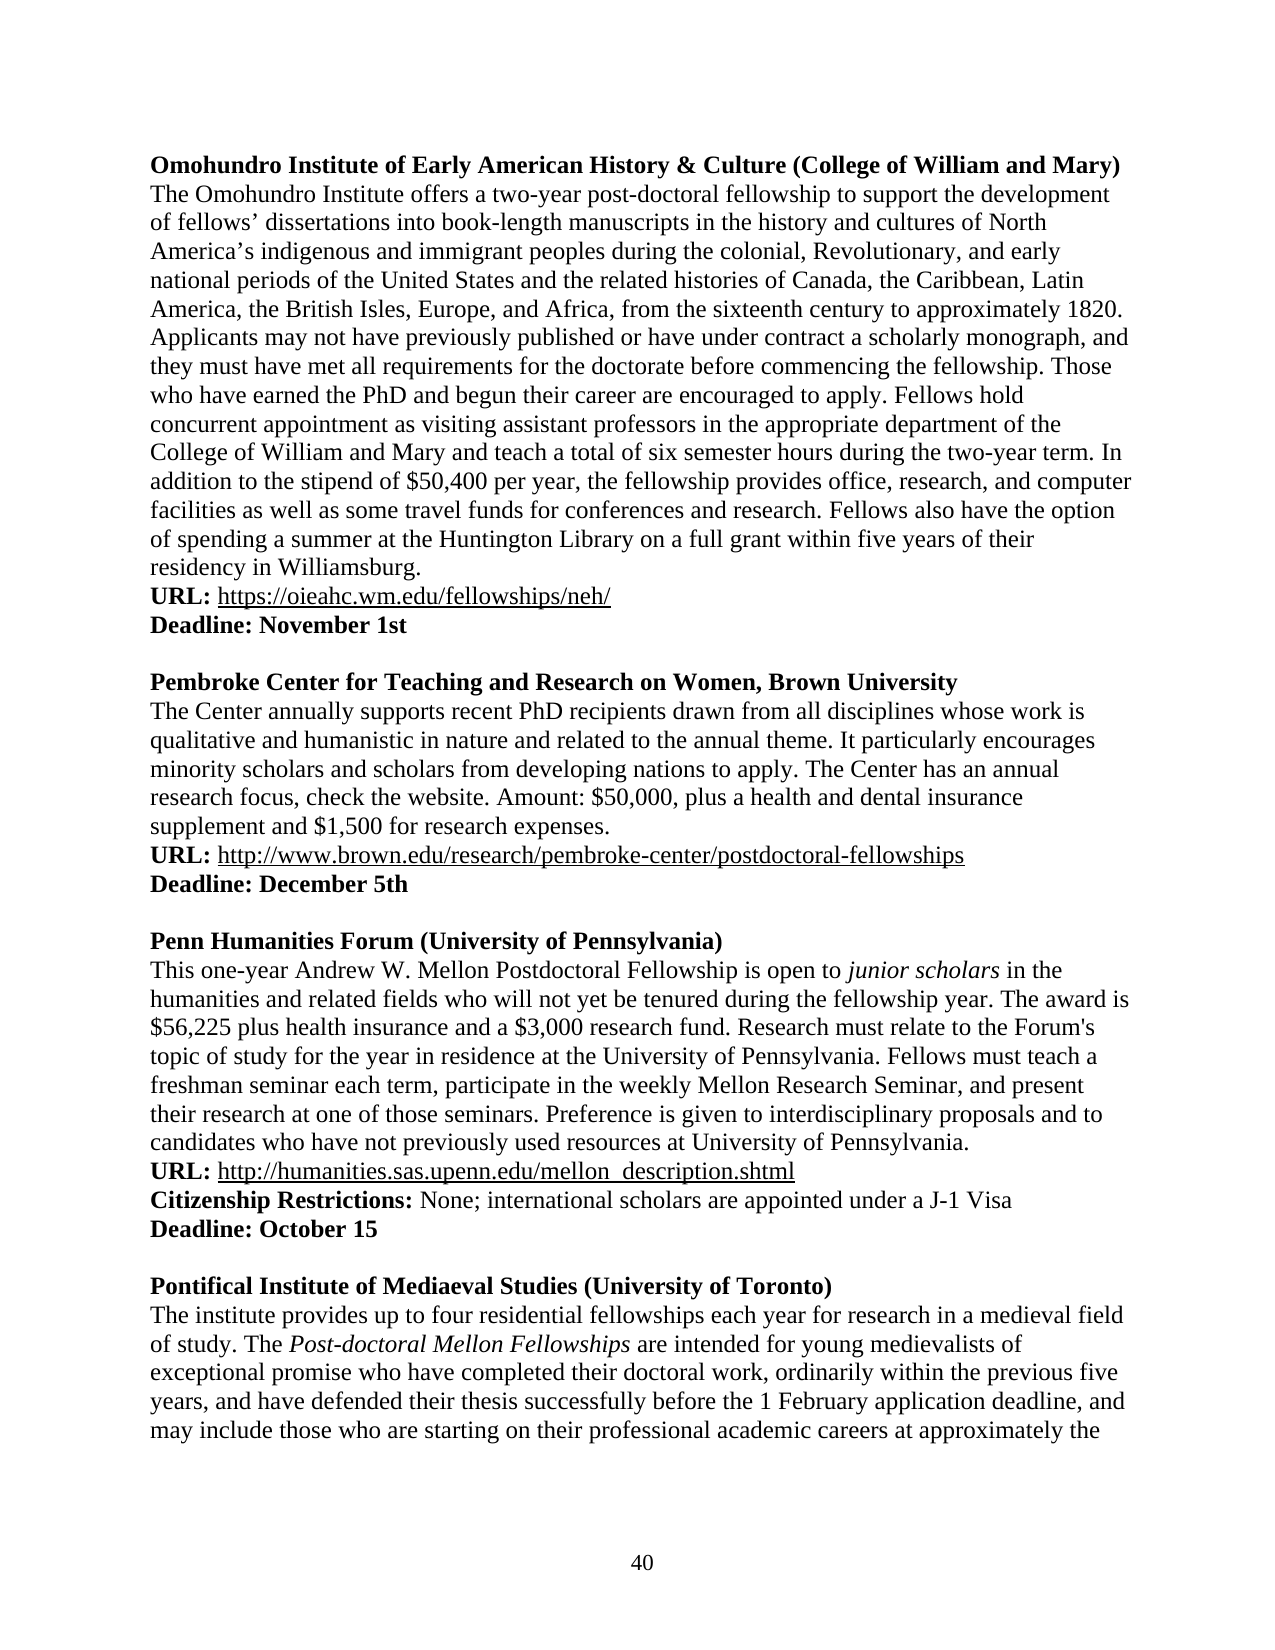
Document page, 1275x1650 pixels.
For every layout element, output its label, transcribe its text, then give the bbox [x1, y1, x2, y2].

text Deadline: November 1st [150, 610, 1134, 639]
text Deadline: December 5th [150, 869, 1134, 897]
subtitle Pembroke Center for Teaching and Research on Women, Brown University [150, 667, 1134, 696]
text Deadline: October 15 [150, 1214, 1134, 1242]
text URL: https://oieahc.wm.edu/fellowships/neh/ [150, 581, 1134, 610]
subtitle Omohundro Institute of Early American History & Culture (College of William and Mary) [150, 150, 1134, 179]
text The Omohundro Institute offers a two-year post-doctoral fellowship to support the development of fellows’ dissertations into book-length manuscripts in the history and cultures of North America’s indigenous and immigrant peoples during the colonial, Revolutionary, and early national periods of the United States and the related histories of Canada, the Caribbean, Latin America, the British Isles, Europe, and Africa, from the sixteenth century to approximately 1820. Applicants may not have previously published or have under contract a scholarly monograph, and they must have met all requirements for the doctorate before commencing the fellowship. Those who have earned the PhD and begun their career are encouraged to apply. Fellows hold concurrent appointment as visiting assistant professors in the appropriate department of the College of William and Mary and teach a total of six semester hours during the two-year term. In addition to the stipend of $50,400 per year, the fellowship provides office, research, and computer facilities as well as some travel funds for conferences and research. Fellows also have the option of spending a summer at the Huntington Library on a full grant within five years of their residency in Williamsburg. [150, 179, 1134, 581]
text Pontifical Institute of Mediaeval Studies (University of Toronto) [150, 1271, 1142, 1300]
text Citizenship Restrictions: None; international scholars are appointed under a J-1 Visa [150, 1185, 1134, 1214]
text Penn Humanities Forum (University of Pennsylvania) [150, 926, 1142, 955]
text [150, 1300, 1134, 1444]
text URL: http://humanities.sas.upenn.edu/mellon_description.shtml [150, 1156, 1134, 1185]
text URL: http://www.brown.edu/research/pembroke-center/postdoctoral-fellowships [150, 840, 1134, 869]
text The Center annually supports recent PhD recipients drawn from all disciplines whose work is qualitative and humanistic in nature and related to the annual theme. It particularly encourages minority scholars and scholars from developing nations to apply. The Center has an annual research focus, check the website. Amount: $50,000, plus a health and dental insurance supplement and $1,500 for research expenses. [150, 696, 1134, 840]
text This one-year Andrew W. Mellon Postdoctoral Fellowship is open to junior scholars in the humanities and related fields who will not yet be tenured during the fellowship year. The award is $56,225 plus health insurance and a $3,000 research fund. Research must relate to the Forum's topic of study for the year in residence at the University of Pennsylvania. Fellows must teach a freshman seminar each term, participate in the weekly Mellon Research Seminar, and present their research at one of those seminars. Preference is given to interdisciplinary proposals and to candidates who have not previously used resources at University of Pennsylvania. [150, 955, 1134, 1156]
